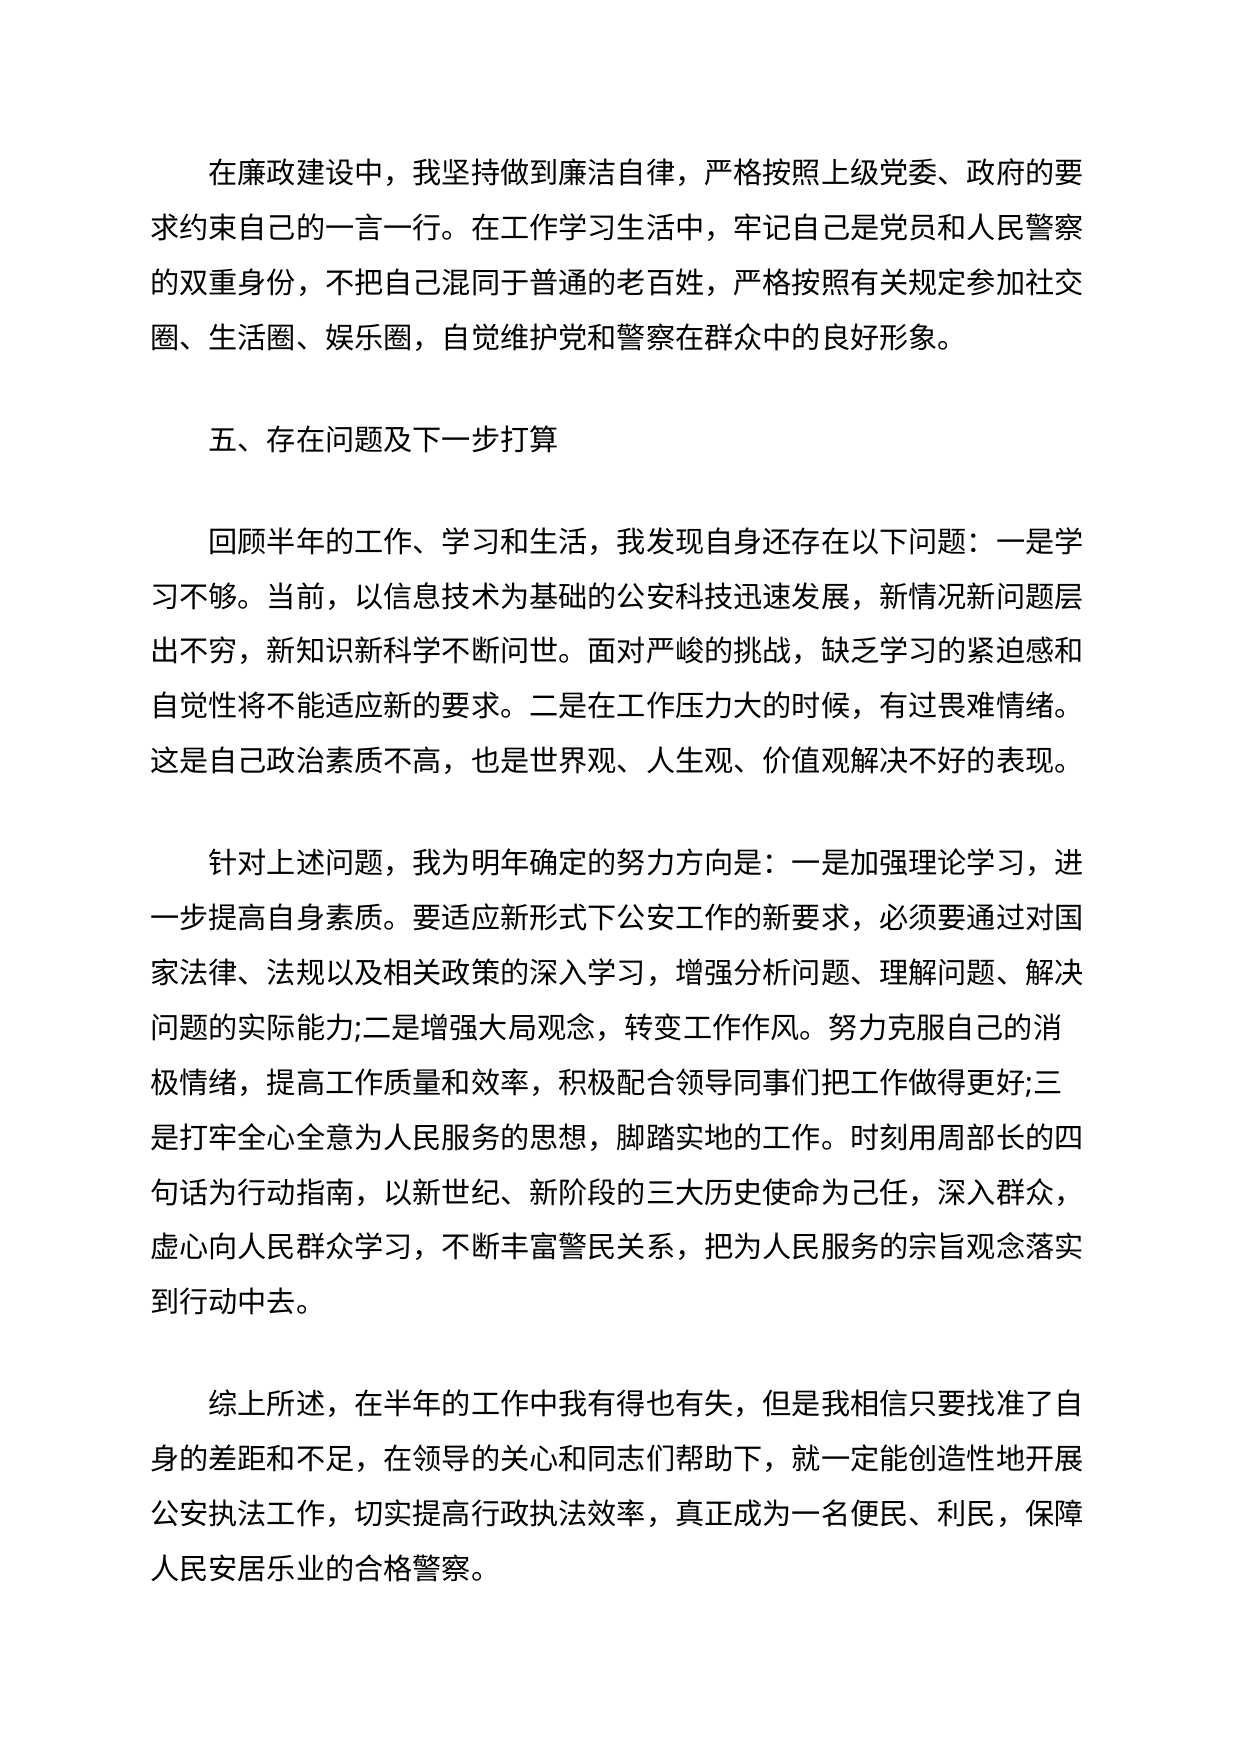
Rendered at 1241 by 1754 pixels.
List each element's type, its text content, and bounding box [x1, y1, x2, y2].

text 回顾半年的工作、学习和生活，我发现自身还存在以下问题：一是学习不够。当前，以信息技术为基础的公安科技迅速发展，新情况新问题层出不穷，新知识新科学不断问世。面对严峻的挑战，缺乏学习的紧迫感和自觉性将不能适应新的要求。二是在工作压力大的时候，有过畏难情绪。这是自己政治素质不高，也是世界观、人生观、价值观解决不好的表现。 [150, 518, 1090, 780]
text 针对上述问题，我为明年确定的努力方向是：一是加强理论学习，进一步提高自身素质。要适应新形式下公安工作的新要求，必须要通过对国家法律、法规以及相关政策的深入学习，增强分析问题、理解问题、解决问题的实际能力;二是增强大局观念，转变工作作风。努力克服自己的消极情绪，提高工作质量和效率，积极配合领导同事们把工作做得更好;三是打牢全心全意为人民服务的思想，脚踏实地的工作。时刻用周部长的四句话为行动指南，以新世纪、新阶段的三大历史使命为己任，深入群众，虚心向人民群众学习，不断丰富警民关系，把为人民服务的宗旨观念落实到行动中去。 [150, 839, 1090, 1321]
text 在廉政建设中，我坚持做到廉洁自律，严格按照上级党委、政府的要求约束自己的一言一行。在工作学习生活中，牢记自己是党员和人民警察的双重身份，不把自己混同于普通的老百姓，严格按照有关规定参加社交圈、生活圈、娱乐圈，自觉维护党和警察在群众中的良好形象。 [150, 150, 1090, 357]
text 五、存在问题及下一步打算 [150, 416, 1090, 459]
text 综上所述，在半年的工作中我有得也有失，但是我相信只要找准了自身的差距和不足，在领导的关心和同志们帮助下，就一定能创造性地开展公安执法工作，切实提高行政执法效率，真正成为一名便民、利民，保障人民安居乐业的合格警察。 [150, 1381, 1090, 1588]
